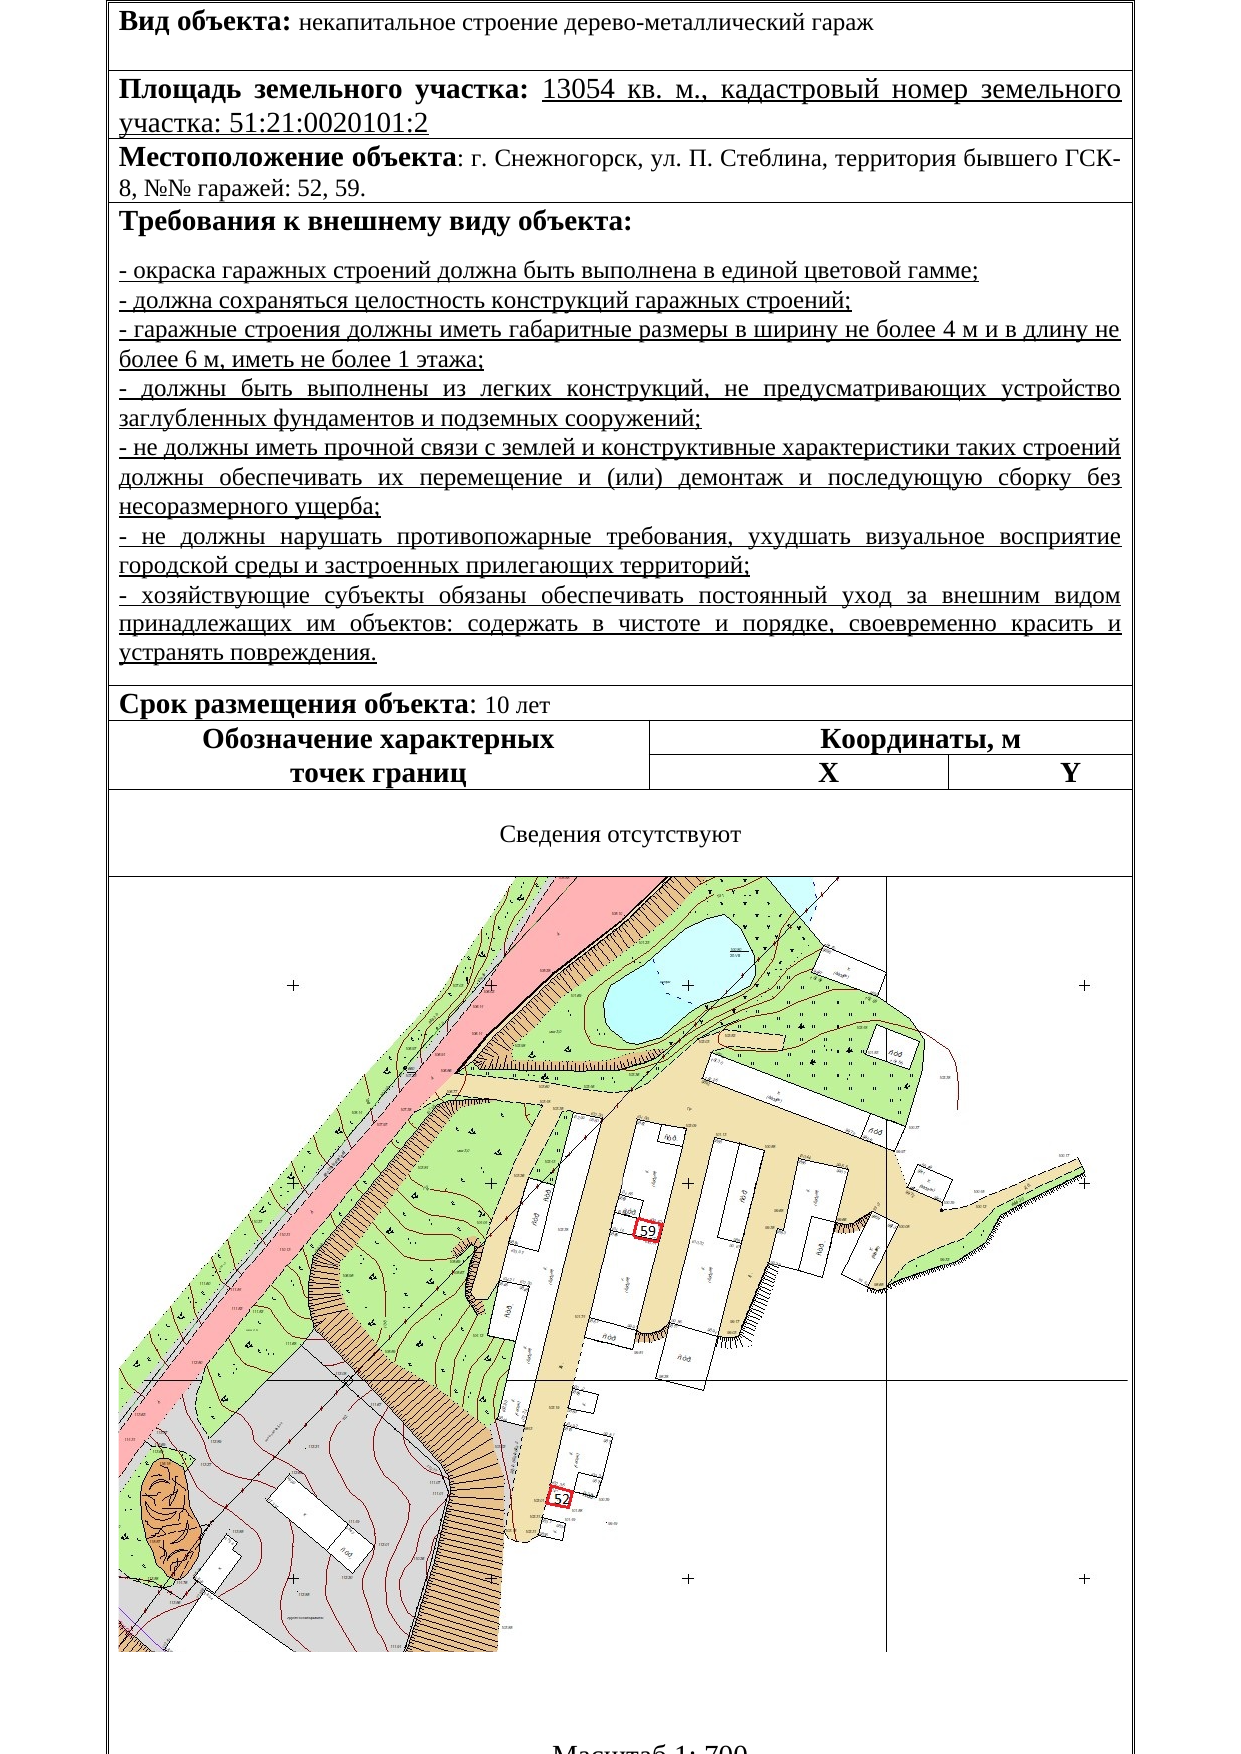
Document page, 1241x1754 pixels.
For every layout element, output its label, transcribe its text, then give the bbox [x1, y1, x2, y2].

table_cell Местоположение объекта: г. Снежногорск, ул. П. Стеблина, территория бывшего ГСК-8, №№ гаражей: 52, 59. [109, 139, 1132, 202]
table_cell Обозначение характерных точек границ [109, 721, 649, 789]
table_cell X [650, 755, 948, 789]
table_cell Сведения отсутствуют [109, 790, 1132, 876]
table_cell Площадь земельного участка: 13054 кв. м., кадастровый номер земельного участка: 51:21:0020101:2 [109, 71, 1132, 138]
table_cell Координаты, м [650, 721, 1132, 754]
picture [118, 877, 1128, 1652]
table_cell Требования к внешнему виду объекта: - окраска гаражных строений должна быть выполнена в единой цветовой гамме; - должна сохраняться целостность конструкций гаражных строений; - гаражные строения должны иметь габаритные размеры в ширину не более 4 м и в длину не более 6 м, иметь не более 1 этажа; - должны быть выполнены из легких конструкций, не предусматривающих устройство заглубленных фундаментов и подземных сооружений; - не должны иметь прочной связи с землей и конструктивные характеристики таких строений должны обеспечивать их перемещение и (или) демонтаж и последующую сборку без несоразмерного ущерба; - не должны нарушать противопожарные требования, ухудшать визуальное восприятие городской среды и застроенных прилегающих территорий; - хозяйствующие субъекты обязаны обеспечивать постоянный уход за внешним видом принадлежащих им объектов: содержать в чистоте и порядке, своевременно красить и устранять повреждения. [109, 203, 1132, 685]
table_cell Срок размещения объекта: 10 лет [109, 686, 1132, 720]
table_cell Y [949, 755, 1132, 789]
table_header Вид объекта: некапитальное строение дерево-металлический гараж [109, 3, 1132, 70]
table_cell Масштаб 1: 700 Условные обозначения: ___________ - границы земельного участка [109, 877, 1132, 1754]
